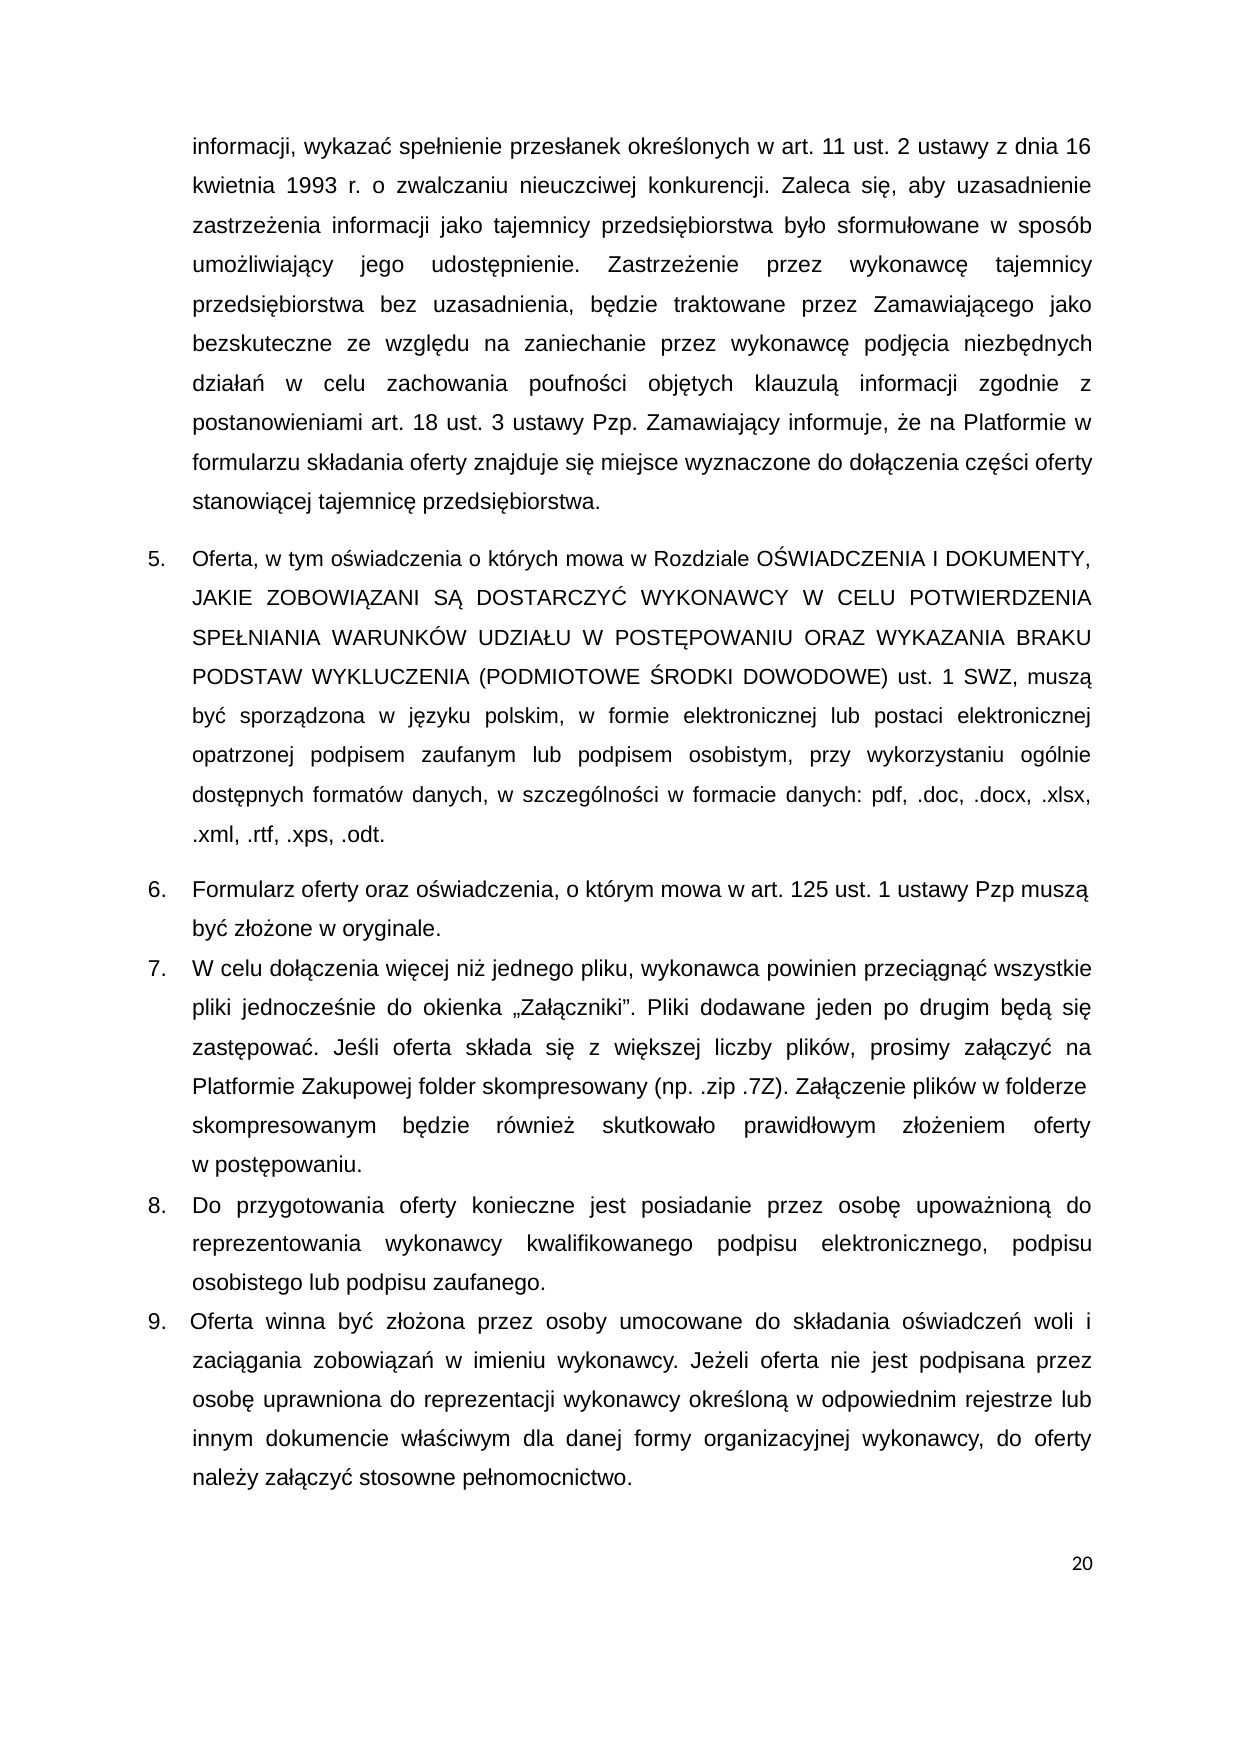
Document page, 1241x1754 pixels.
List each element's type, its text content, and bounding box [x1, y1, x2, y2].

list Oferta, w tym oświadczenia o których mowa w Rozdziale OŚWIADCZENIA I DOKUMENTY, JAKIE ZOBOWIĄZANI SĄ DOSTARCZYĆ WYKONAWCY W CELU POTWIERDZENIA SPEŁNIANIA WARUNKÓW UDZIAŁU W POSTĘPOWANIU ORAZ WYKAZANIA BRAKU PODSTAW WYKLUCZENIA (PODMIOTOWE ŚRODKI DOWODOWE) ust. 1 SWZ, muszą być sporządzona w języku polskim, w formie elektronicznej lub postaci elektronicznej opatrzonej podpisem zaufanym lub podpisem osobistym, przy wykorzystaniu ogólnie dostępnych formatów danych, w szczególności w formacie danych: pdf, .doc, .docx, .xlsx, .xml, .rtf, .xps, .odt. [148, 546, 1093, 848]
list Formularz oferty oraz oświadczenia, o którym mowa w art. 125 ust. 1 ustawy Pzp muszą być złożone w oryginale. [148, 876, 1091, 941]
list Oferta winna być złożona przez osoby umocowane do składania oświadczeń woli i zaciągania zobowiązań w imieniu wykonawcy. Jeżeli oferta nie jest podpisana przez osobę uprawniona do reprezentacji wykonawcy określoną w odpowiednim rejestrze lub innym dokumencie właściwym dla danej formy organizacyjnej wykonawcy, do oferty należy załączyć stosowne pełnomocnictwo. [148, 1308, 1093, 1491]
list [148, 133, 1093, 514]
list Do przygotowania oferty konieczne jest posiadanie przez osobę upoważnioną do reprezentowania wykonawcy kwalifikowanego podpisu elektronicznego, podpisu osobistego lub podpisu zaufanego. [148, 1192, 1093, 1295]
text skompresowanym będzie również skutkowało prawidłowym złożeniem oferty [192, 1112, 1093, 1138]
list W celu dołączenia więcej niż jednego pliku, wykonawca powinien przeciągnąć wszystkie pliki jednocześnie do okienka „Załączniki”. Pliki dodawane jeden po drugim będą się zastępować. Jeśli oferta składa się z większej liczby plików, prosimy załączyć na Platformie Zakupowej folder skompresowany (np. .zip .7Z). Załączenie plików w folderze [148, 955, 1093, 1099]
text w postępowaniu. [192, 1151, 1093, 1178]
